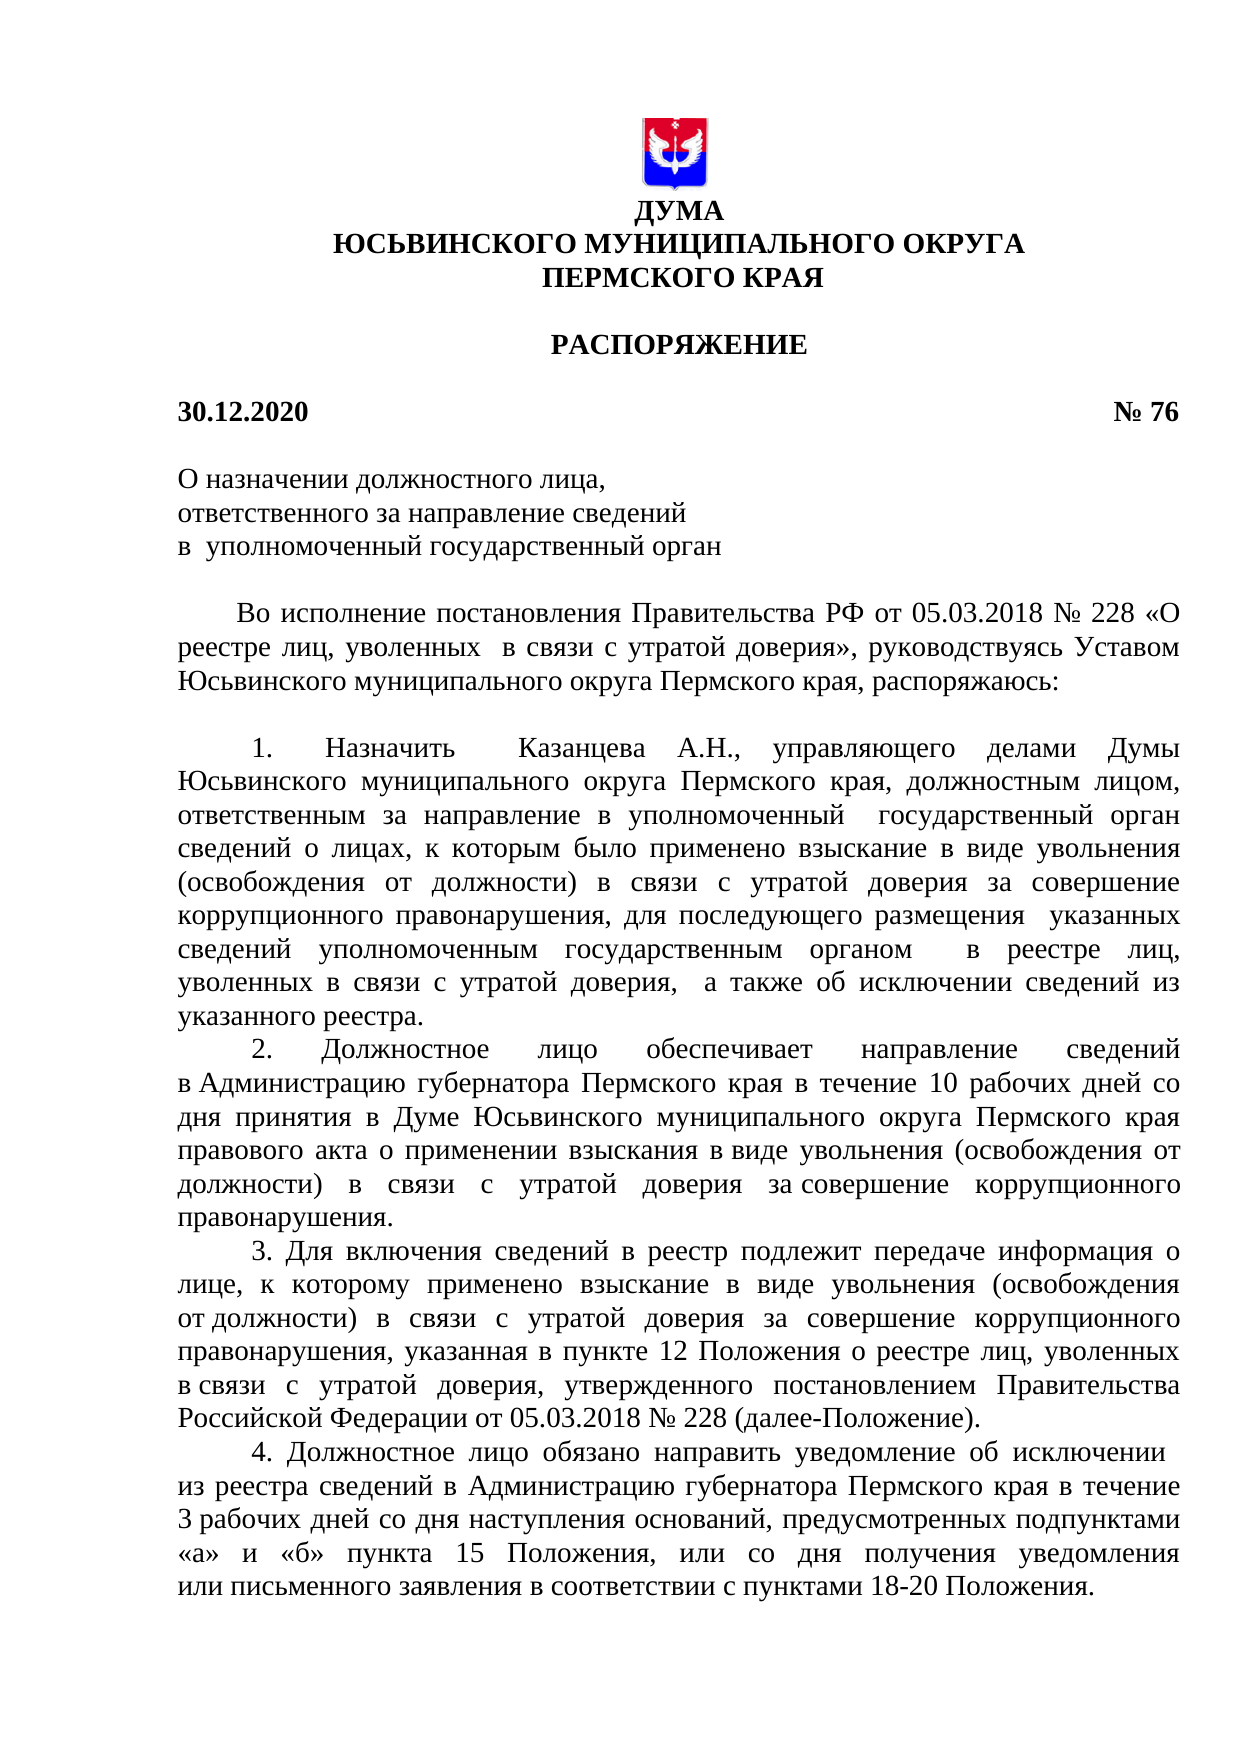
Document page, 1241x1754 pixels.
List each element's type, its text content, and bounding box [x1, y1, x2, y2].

text 2. Должностное лицо обеспечивает направление сведений в Администрацию губернатора Пермского края в течение 10 рабочих дней со дня принятия в Думе Юсьвинского муниципального округа Пермского края правового акта о применении взыскания в виде увольнения (освобождения от должности) в связи с утратой доверия за совершение коррупционного правонарушения. [177, 1032, 1181, 1233]
text 4. Должностное лицо обязано направить уведомление об исключении из реестра сведений в Администрацию губернатора Пермского края в течение 3 рабочих дней со дня наступления оснований, предусмотренных подпунктами «а» и «б» пункта 15 Положения, или со дня получения уведомления или письменного заявления в соответствии с пунктами 18-20 Положения. [177, 1434, 1181, 1602]
text Во исполнение постановления Правительства РФ от 05.03.2018 № 228 «О реестре лиц, уволенных в связи с утратой доверия», руководствуясь Уставом Юсьвинского муниципального округа Пермского края, распоряжаюсь: [177, 596, 1181, 696]
text 3. Для включения сведений в реестр подлежит передаче информация о лице, к которому применено взыскание в виде увольнения (освобождения от должности) в связи с утратой доверия за совершение коррупционного правонарушения, указанная в пункте 12 Положения о реестре лиц, уволенных в связи с утратой доверия, утвержденного постановлением Правительства Российской Федерации от 05.03.2018 № 228 (далее-Положение). [177, 1233, 1181, 1434]
text ответственного за направление сведений [177, 495, 1181, 528]
text ДУМА [177, 193, 1181, 227]
text в уполномоченный государственный орган [177, 528, 1181, 562]
text ПЕРМСКОГО КРАЯ [177, 260, 1181, 294]
list Назначить Казанцева А.Н., управляющего делами Думы Юсьвинского муниципального округа Пермского края, должностным лицом, ответственным за направление в уполномоченный государственный орган сведений о лицах, к которым было применено взыскание в виде увольнения (освобождения от должности) в связи с утратой доверия за совершение коррупционного правонарушения, для последующего размещения указанных сведений уполномоченным государственным органом в реестре лиц, уволенных в связи с утратой доверия, а также об исключении сведений из указанного реестра. [177, 730, 1181, 1032]
text РАСПОРЯЖЕНИЕ [177, 327, 1181, 361]
text 30.12.2020 № 76 [177, 394, 1181, 428]
text О назначении должностного лица, [177, 461, 1181, 495]
text ЮСЬВИНСКОГО МУНИЦИПАЛЬНОГО ОКРУГА [177, 227, 1181, 260]
